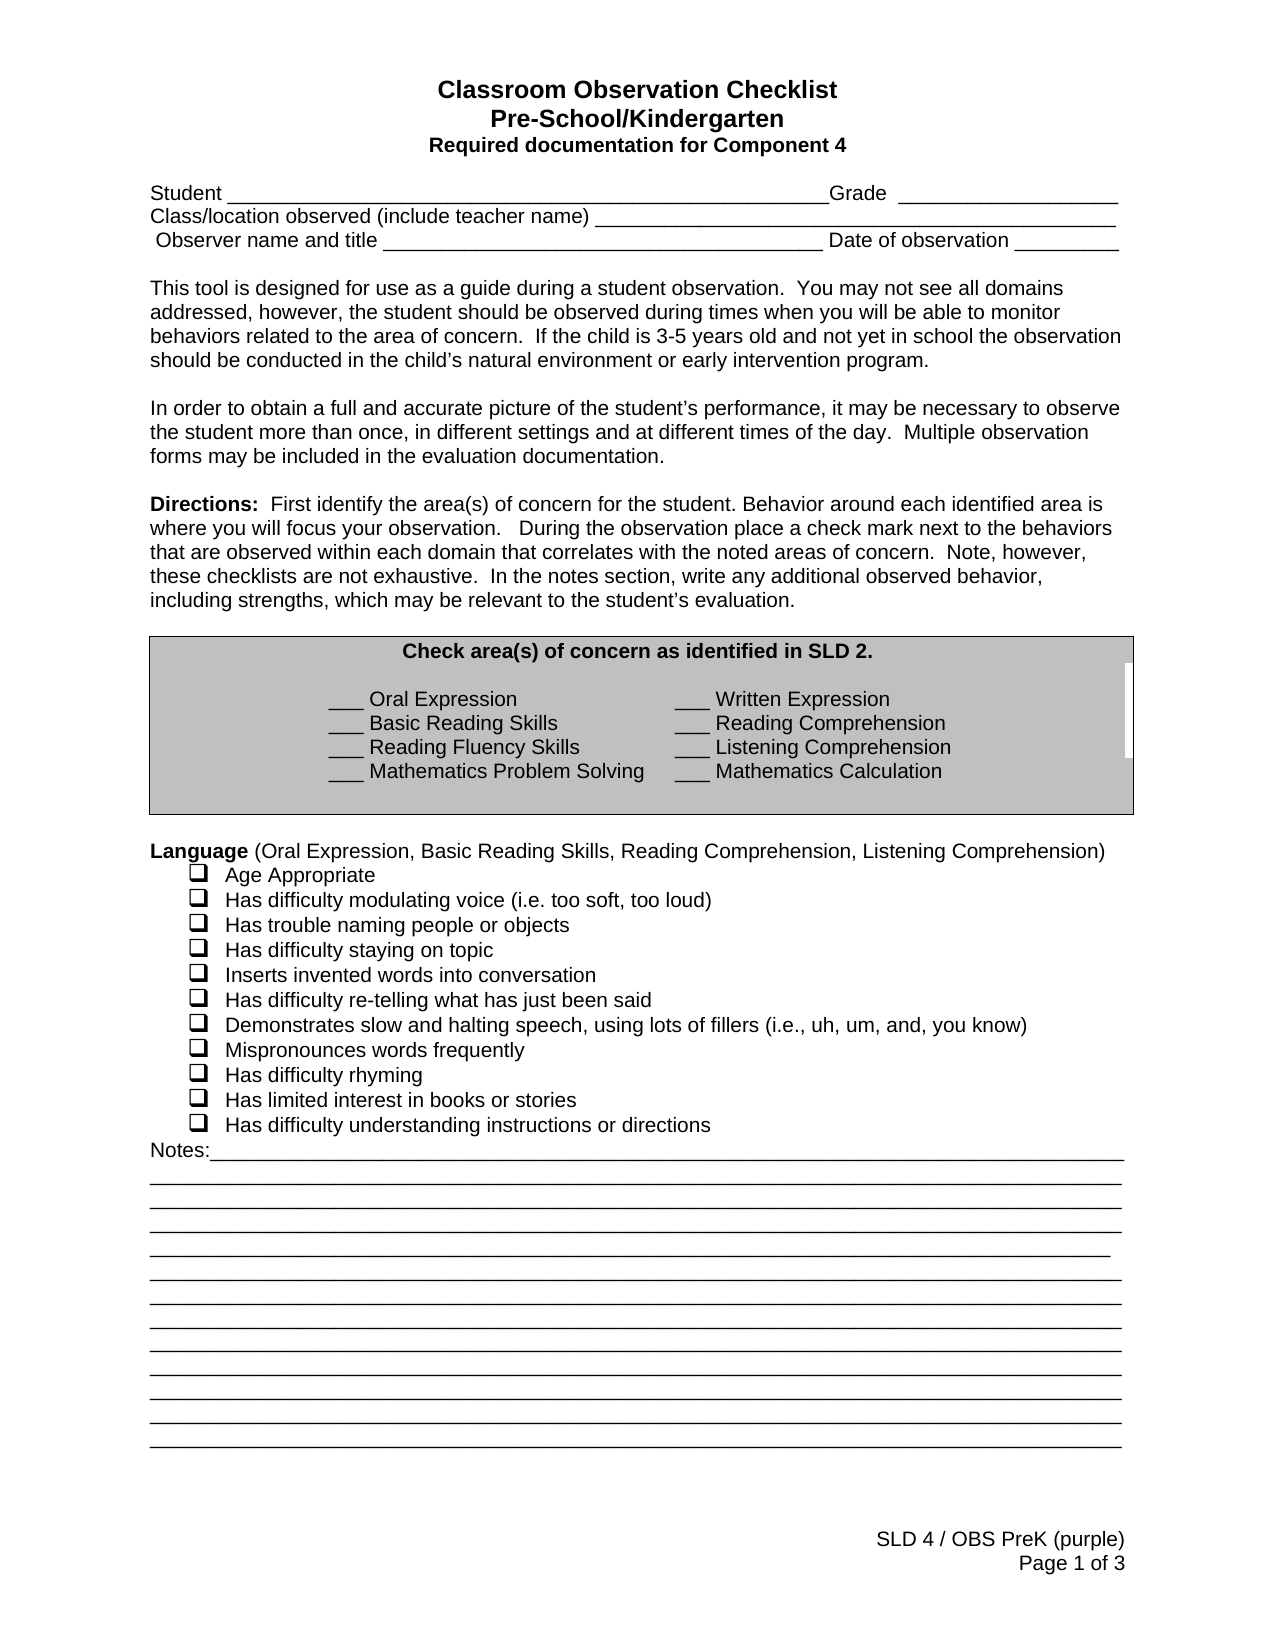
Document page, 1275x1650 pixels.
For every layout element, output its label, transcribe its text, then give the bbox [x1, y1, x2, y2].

text ___ Oral Expression ___ Written Expression [150, 687, 1125, 711]
list Has difficulty staying on topic [187, 938, 1125, 963]
text ___ Reading Fluency Skills ___ Listening Comprehension [150, 734, 1125, 755]
text Class/location observed (include teacher name) _____________________________________________ [150, 204, 1125, 228]
list Has difficulty understanding instructions or directions [187, 1113, 1125, 1138]
text ___ Mathematics Problem Solving ___ Mathematics Calculation [150, 755, 1133, 814]
text This tool is designed for use as a guide during a student observation. You may not see all domains addressed, however, the student should be observed during times when you will be able to monitor behaviors related to the area of concern. If the child is 3-5 years old and not yet in school the observation should be conducted in the child’s natural environment or early intervention program. [150, 276, 1125, 372]
list Has difficulty re-telling what has just been said [187, 988, 1125, 1013]
list Has limited interest in books or stories [187, 1088, 1125, 1113]
subtitle Age Appropriate [187, 863, 1125, 888]
text Directions: First identify the area(s) of concern for the student. Behavior around each identified area is where you will focus your observation. During the observation place a check mark next to the behaviors that are observed within each domain that correlates with the noted areas of concern. Note, however, these checklists are not exhaustive. In the notes section, write any additional observed behavior, including strengths, which may be relevant to the student’s evaluation. [150, 492, 1125, 612]
subtitle Language (Oral Expression, Basic Skills, Reading Comprehension, Listening Comprehension) [150, 839, 1125, 863]
text ________________________________________________________________________________________________________________________________________________________________________________________________________________________________________________________________________________________________________________________________________________ [150, 1353, 1125, 1449]
list Has trouble naming people or objects [187, 913, 1125, 938]
list Mispronounces words frequently [187, 1038, 1125, 1063]
list Has difficulty rhyming [187, 1063, 1125, 1088]
text In order to obtain a full and accurate picture of the student’s performance, it may be necessary to observe the student more than once, in different settings and at different times of the day. Multiple observation forms may be included in the evaluation documentation. [150, 396, 1125, 468]
text Student ____________________________________________________Grade ___________________ [150, 180, 1125, 204]
text Observer name and title ______________________________________ Date of observation _________ [150, 228, 1125, 252]
text ________________________________________________________________________________________________________________________________________________________________________________________________________________________________________________________________________________________________________________________________________________ [150, 1257, 1125, 1353]
text ___ Basic Skills ___ Reading Comprehension [150, 711, 1125, 734]
text Check area(s) of concern as identified in SLD 2. [150, 637, 1133, 663]
list Inserts invented words into conversation [187, 963, 1125, 988]
list Has difficulty modulating voice (i.e. too soft, too loud) [187, 888, 1125, 913]
list Demonstrates slow and halting speech, using lots of fillers (i.e., uh, um, and, you know) [187, 1013, 1125, 1038]
